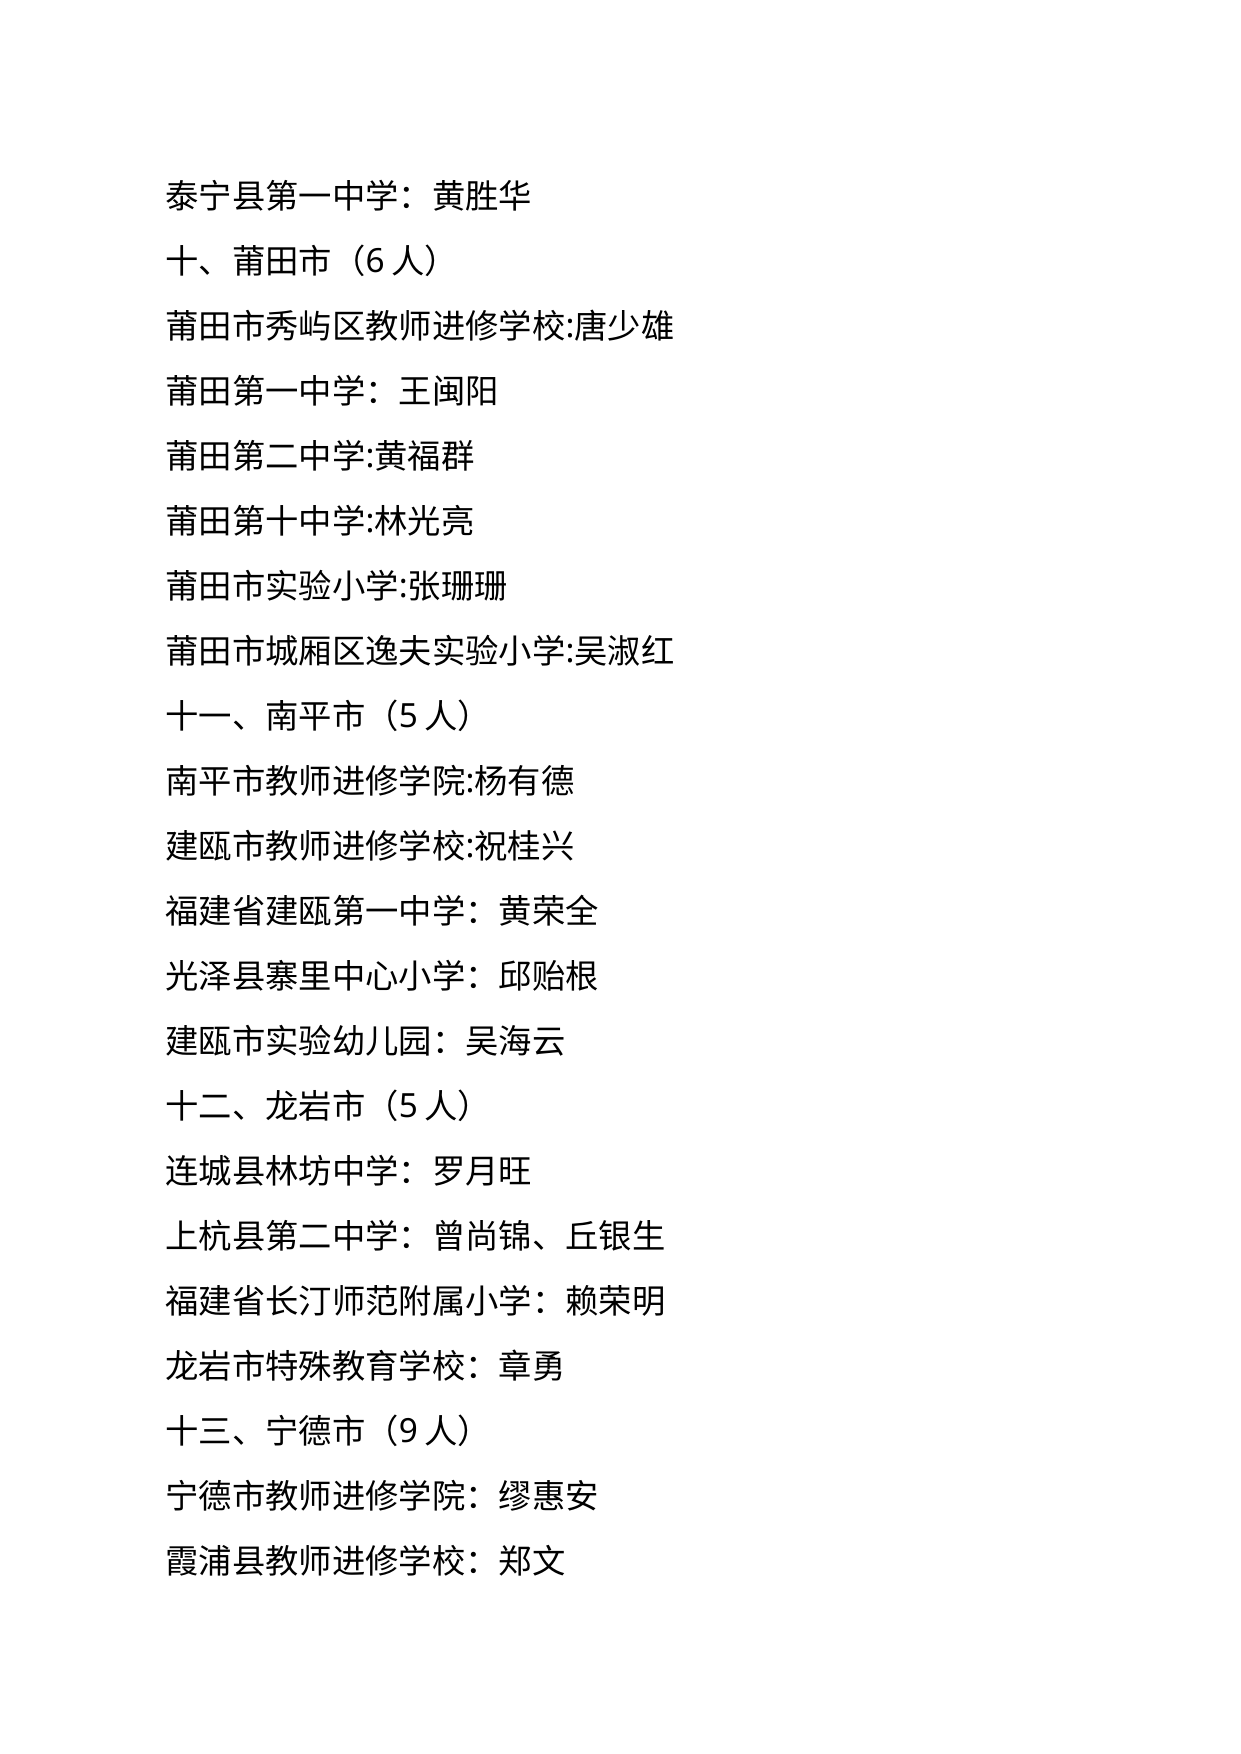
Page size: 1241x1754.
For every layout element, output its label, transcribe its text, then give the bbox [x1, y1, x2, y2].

text 十一、南平市（5人） [165, 682, 1075, 747]
text 连城县林坊中学：罗月旺 [165, 1137, 1075, 1202]
text 莆田市秀屿区教师进修学校:唐少雄 [165, 292, 1075, 357]
text 上杭县第二中学：曾尚锦、丘银生 [165, 1202, 1075, 1267]
text 莆田第一中学：王闽阳 [165, 357, 1075, 422]
text 莆田第二中学:黄福群 [165, 422, 1075, 487]
text 南平市教师进修学院:杨有德 [165, 747, 1075, 812]
text 福建省建瓯第一中学：黄荣全 [165, 877, 1075, 942]
text 福建省长汀师范附属小学：赖荣明 [165, 1267, 1075, 1332]
text 泰宁县第一中学：黄胜华 [165, 162, 1075, 227]
text 建瓯市教师进修学校:祝桂兴 [165, 812, 1075, 877]
text 十三、宁德市（9人） [165, 1397, 1075, 1462]
text 莆田第十中学:林光亮 [165, 487, 1075, 552]
text 莆田市实验小学:张珊珊 [165, 552, 1075, 617]
text 十、莆田市（6人） [165, 227, 1075, 292]
text 霞浦县教师进修学校：郑文 [165, 1527, 1075, 1592]
text 建瓯市实验幼儿园：吴海云 [165, 1007, 1075, 1072]
text 光泽县寨里中心小学：邱贻根 [165, 942, 1075, 1007]
text 莆田市城厢区逸夫实验小学:吴淑红 [165, 617, 1075, 682]
text 宁德市教师进修学院：缪惠安 [165, 1462, 1075, 1527]
text 十二、龙岩市（5人） [165, 1072, 1075, 1137]
text 龙岩市特殊教育学校：章勇 [165, 1332, 1075, 1397]
